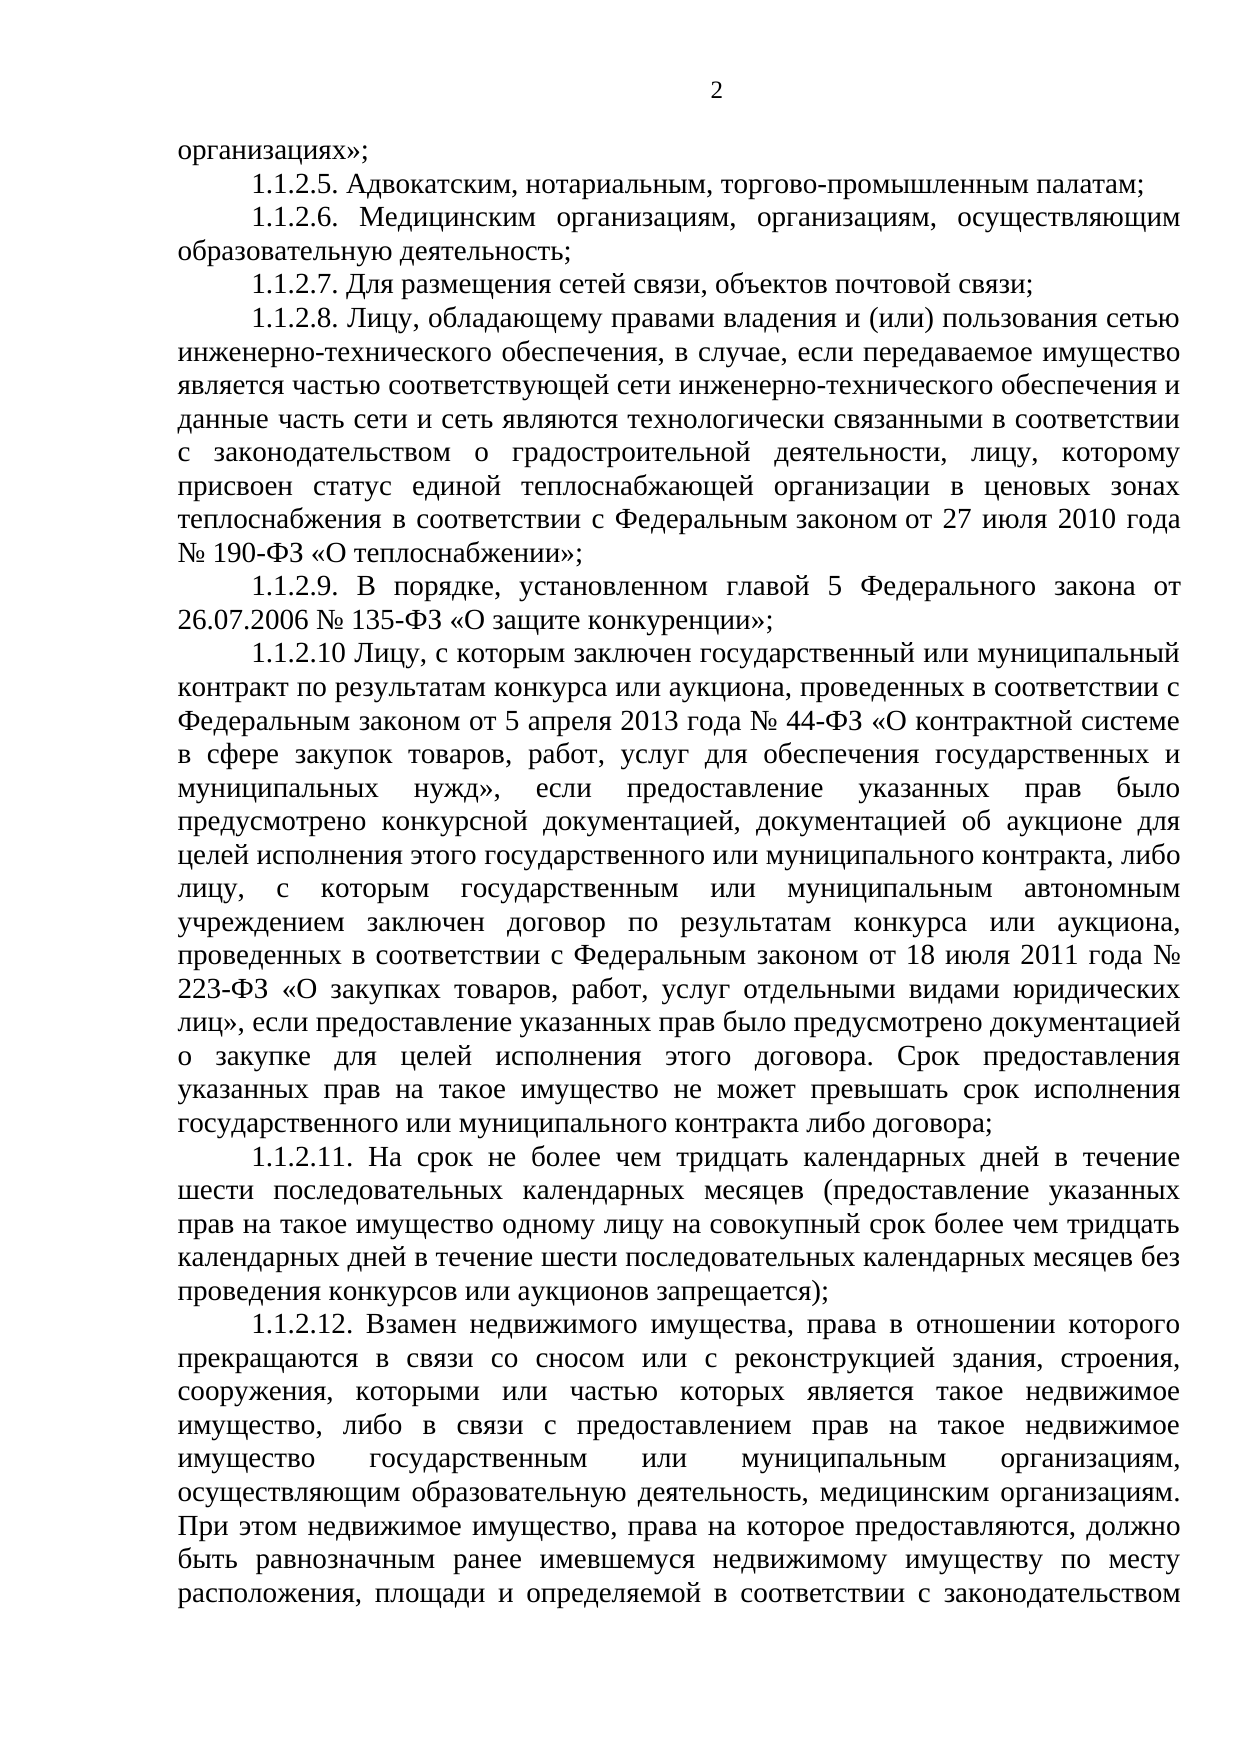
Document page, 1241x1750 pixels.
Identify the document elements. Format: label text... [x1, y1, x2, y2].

text 1.1.2.10 Лицу, с которым заключен государственный или муниципальный контракт по результатам конкурса или аукциона, проведенных в соответствии с Федеральным законом от 5 апреля 2013 года № 44-ФЗ «О контрактной системе в сфере закупок товаров, работ, услуг для обеспечения государственных и муниципальных нужд», если предоставление указанных прав было предусмотрено конкурсной документацией, документацией об аукционе для целей исполнения этого государственного или муниципального контракта, либо лицу, с которым государственным или муниципальным автономным учреждением заключен договор по результатам конкурса или аукциона, проведенных в соответствии с Федеральным законом от 18 июля 2011 года № 223-ФЗ «О закупках товаров, работ, услуг отдельными видами юридических лиц», если предоставление указанных прав было предусмотрено документацией о закупке для целей исполнения этого договора. Срок предоставления указанных прав на такое имущество не может превышать срок исполнения государственного или муниципального контракта либо договора; [177, 636, 1181, 1139]
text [177, 1306, 1181, 1608]
text 1.1.2.9. В порядке, установленном главой 5 Федерального закона от 26.07.2006 № 135-ФЗ «О защите конкуренции»; [177, 568, 1181, 636]
text 1.1.2.8. Лицу, обладающему правами владения и (или) пользования сетью инженерно-технического обеспечения, в случае, если передаваемое имущество является частью соответствующей сети инженерно-технического обеспечения и данные часть сети и сеть являются технологически связанными в соответствии с законодательством о градостроительной деятельности, лицу, которому присвоен статус единой теплоснабжающей организации в ценовых зонах теплоснабжения в соответствии с Федеральным законом от 27 июля 2010 года № 190-ФЗ «О теплоснабжении»; [177, 300, 1181, 568]
text 1.1.2.11. На срок не более чем тридцать календарных дней в течение шести последовательных календарных месяцев (предоставление указанных прав на такое имущество одному лицу на совокупный срок более чем тридцать календарных дней в течение шести последовательных календарных месяцев без проведения конкурсов или аукционов запрещается); [177, 1139, 1181, 1306]
text 1.1.2.7. Для размещения сетей связи, объектов почтовой связи; [177, 267, 1181, 300]
text 1.1.2.5. Адвокатским, нотариальным, торгово-промышленным палатам; [177, 166, 1181, 199]
text 1.1.2.6. Медицинским организациям, организациям, осуществляющим образовательную деятельность; [177, 199, 1181, 267]
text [177, 132, 1181, 166]
